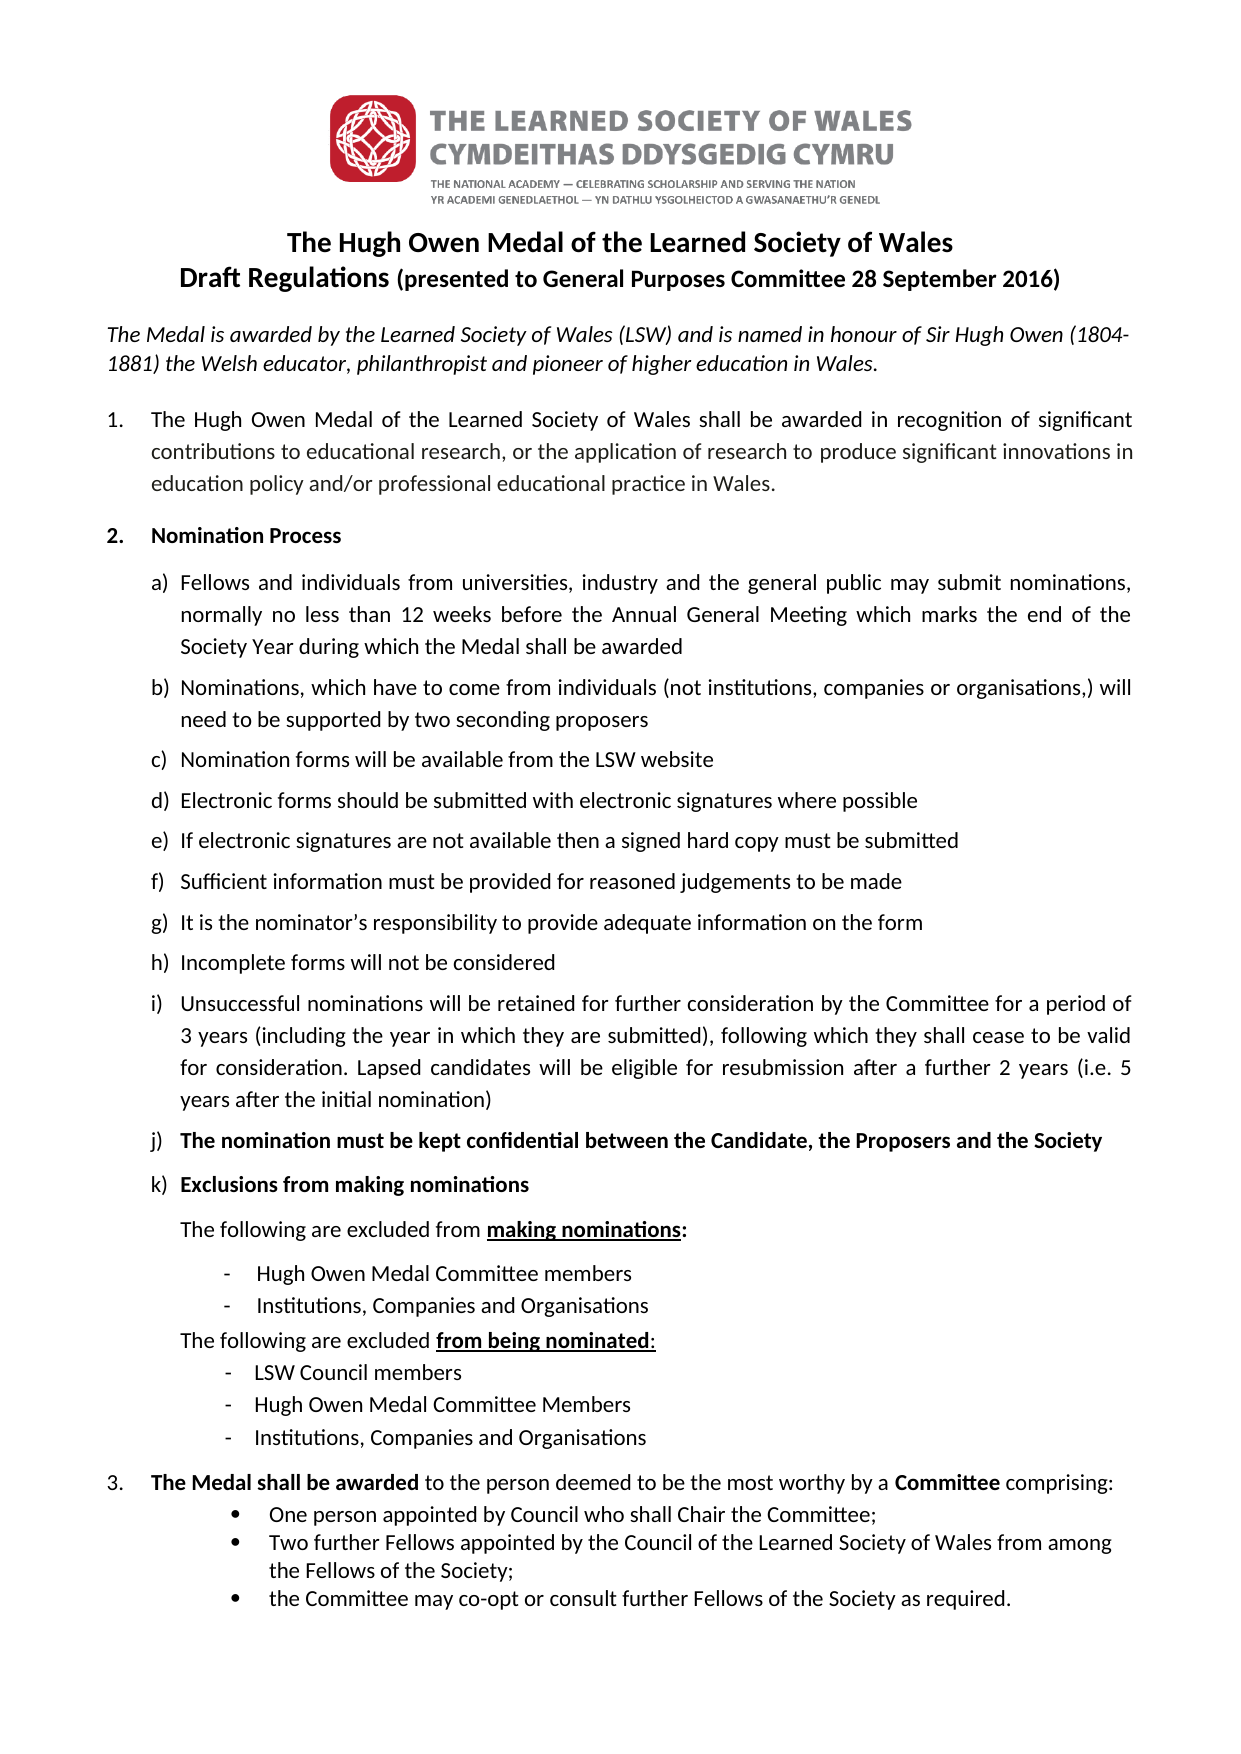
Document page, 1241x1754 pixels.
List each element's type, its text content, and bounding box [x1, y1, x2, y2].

list Sufficient information must be provided for reasoned judgements to be made [151, 867, 1134, 895]
list Institutions, Companies and Organisations [224, 1423, 1134, 1451]
list Nomination forms will be available from the LSW website [151, 746, 1134, 774]
list Fellows and individuals from universities, industry and the general public may submit nominations, normally no less than 12 weeks before the Annual General Meeting which marks the end of the Society Year during which the Medal shall be awarded [151, 568, 1134, 660]
text The following are excluded from being nominated: [180, 1326, 1134, 1354]
list the Committee may co-opt or consult further Fellows of the Society as required. [231, 1584, 1134, 1612]
list Hugh Owen Medal Committee members [223, 1259, 1134, 1287]
list The Medal shall be awarded to the person deemed to be the most worthy by a Committee comprising: [106, 1468, 1134, 1496]
list Exclusions from making nominations [151, 1171, 1134, 1198]
list If electronic signatures are not available then a signed hard copy must be submitted [151, 827, 1134, 855]
list Institutions, Companies and Organisations [223, 1291, 1134, 1319]
list Hugh Owen Medal Committee Members [224, 1391, 1134, 1419]
text The Hugh Owen Medal of the Learned Society of Wales [106, 224, 1134, 259]
list LSW Council members [224, 1358, 1134, 1386]
list The nomination must be kept confidential between the Candidate, the Proposers and the Society [151, 1126, 1134, 1154]
list Nomination Process [106, 522, 1134, 550]
text The following are excluded from making nominations: [180, 1215, 1134, 1243]
picture [320, 88, 920, 209]
text Draft Regulations (presented to General Purposes Committee 28 September 2016) [106, 259, 1134, 295]
list Nominations, which have to come from individuals (not institutions, companies or organisations,) will need to be supported by two seconding proposers [151, 673, 1134, 733]
list Incomplete forms will not be considered [151, 948, 1134, 976]
list Two further Fellows appointed by the Council of the Learned Society of Wales from among the Fellows of the Society; [231, 1528, 1134, 1584]
list Unsuccessful nominations will be retained for further consideration by the Committee for a period of 3 years (including the year in which they are submitted), following which they shall cease to be valid for consideration. Lapsed candidates will be eligible for resubmission after a further 2 years (i.e. 5 years after the initial nomination) [151, 989, 1134, 1113]
list Electronic forms should be submitted with electronic signatures where possible [151, 786, 1134, 814]
list The Hugh Owen Medal of the Learned Society of Wales shall be awarded in recognition of significant contributions to educational research, or the application of research to produce significant innovations in education policy and/or professional educational practice in Wales. [106, 405, 1134, 497]
list One person appointed by Council who shall Chair the Committee; [231, 1500, 1134, 1528]
list It is the nominator’s responsibility to provide adequate information on the form [151, 908, 1134, 936]
text The Medal is awarded by the Learned Society of Wales (LSW) and is named in honour of Sir Hugh Owen (1804-1881) the Welsh educator, philanthropist and pioneer of higher education in Wales. [106, 321, 1134, 377]
